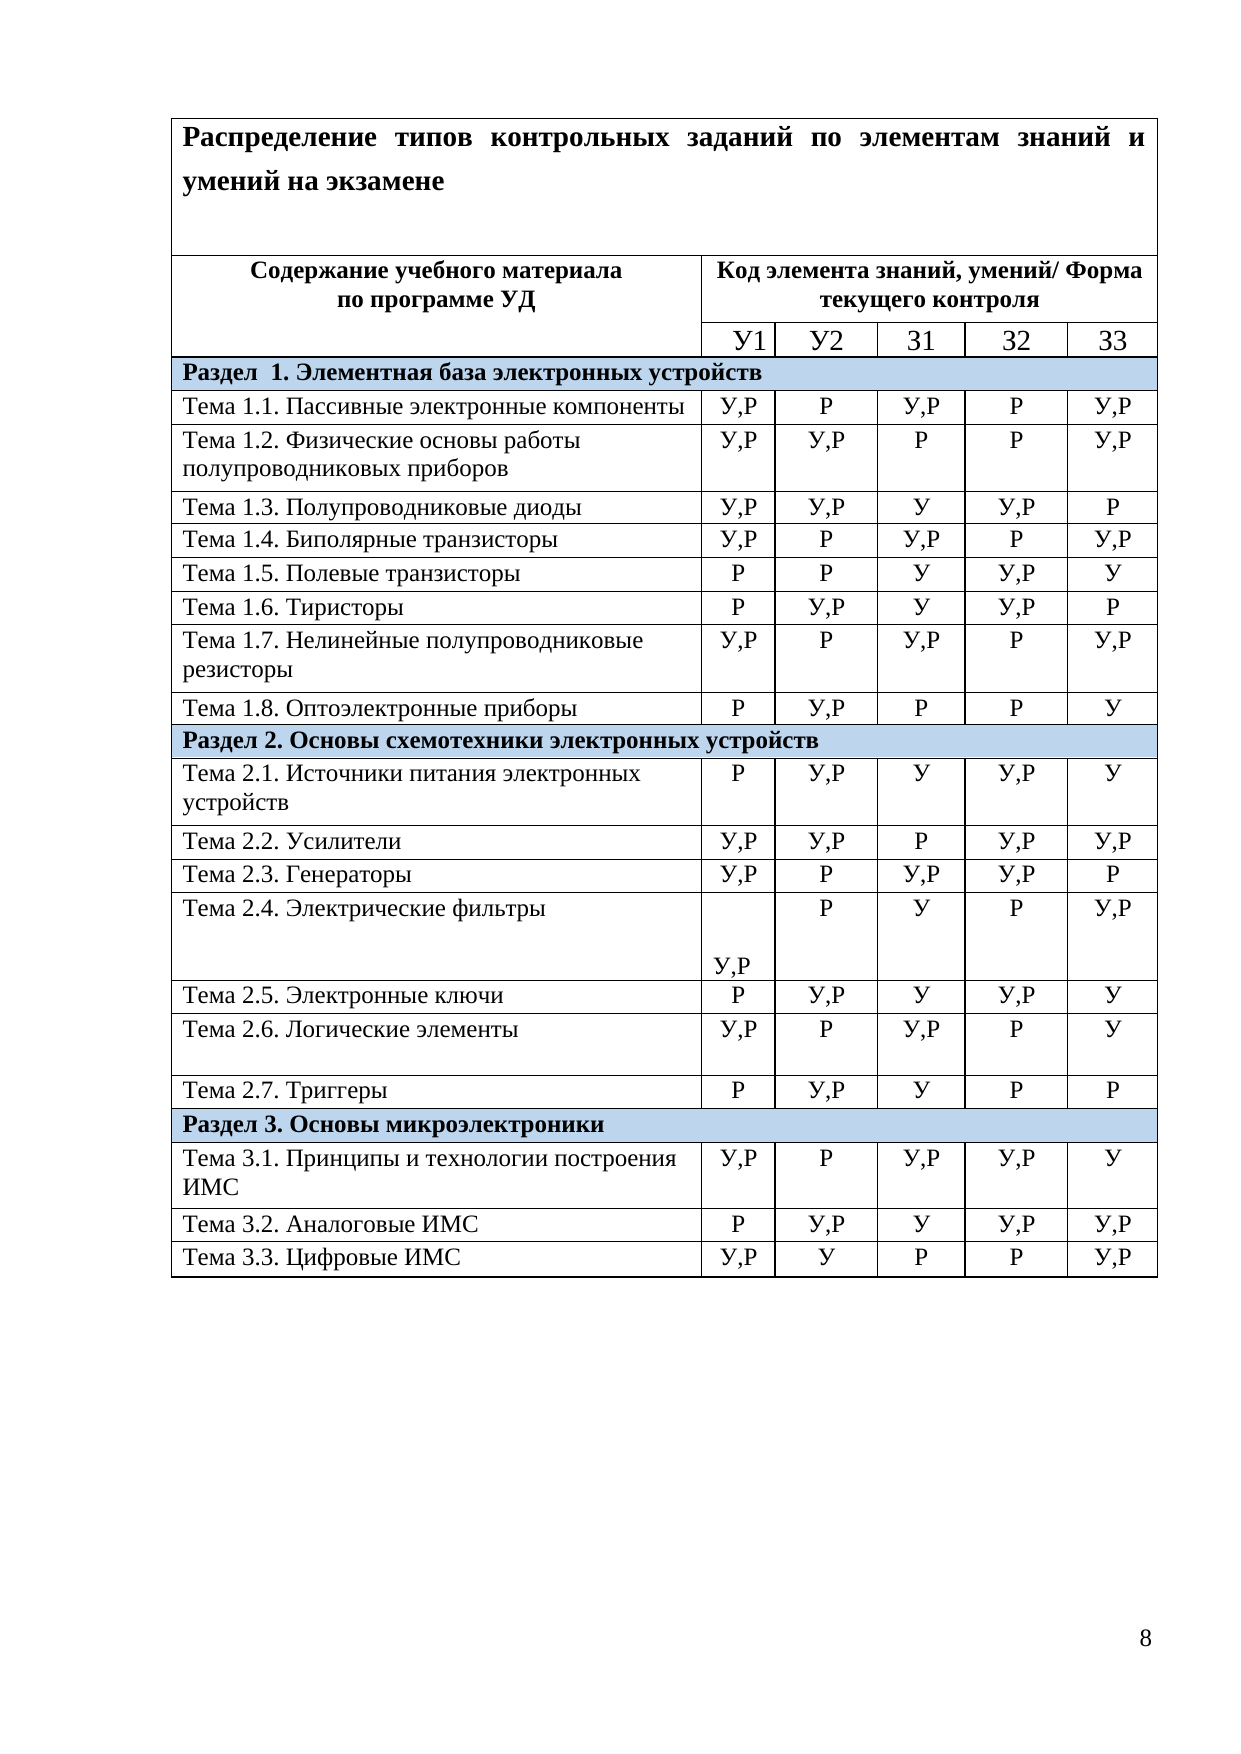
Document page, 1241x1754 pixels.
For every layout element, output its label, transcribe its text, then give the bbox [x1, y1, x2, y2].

table_cell Р [702, 693, 774, 724]
table_cell У,Р [776, 592, 877, 624]
table_cell У,Р [1068, 826, 1157, 858]
table_cell У,Р [878, 860, 964, 892]
table_cell У,Р [1068, 425, 1157, 491]
table_cell У,Р [702, 1242, 774, 1276]
table_cell Тема 1.2. Физические основы работы полупроводниковых приборов [172, 425, 701, 491]
table_cell У,Р [702, 1143, 774, 1208]
table_cell У [878, 558, 964, 591]
table_cell З3 [1068, 323, 1157, 356]
table_cell У,Р [702, 893, 774, 979]
table_cell Р [776, 524, 877, 557]
table_cell У,Р [966, 1143, 1067, 1208]
table_cell У,Р [878, 524, 964, 557]
table_cell Р [966, 524, 1067, 557]
table_cell У,Р [776, 492, 877, 523]
table_cell У,Р [702, 860, 774, 892]
table_cell У [878, 981, 964, 1013]
table_cell У [1068, 981, 1157, 1013]
table_cell Р [702, 558, 774, 591]
table_cell У,Р [702, 625, 774, 692]
table_cell Тема 1.5. Полевые транзисторы [172, 558, 701, 591]
table_cell З1 [878, 323, 964, 356]
table_cell Р [966, 693, 1067, 724]
table_cell Р [878, 425, 964, 491]
table_cell У,Р [966, 759, 1067, 825]
table_cell Р [966, 1076, 1067, 1108]
table_cell Раздел 3. Основы микроэлектроники [172, 1109, 1157, 1142]
table_cell Тема 1.1. Пассивные электронные компоненты [172, 391, 701, 424]
table_cell У,Р [1068, 625, 1157, 692]
table_cell У [878, 492, 964, 523]
table_cell У,Р [1068, 893, 1157, 979]
table_cell Р [878, 826, 964, 858]
table_cell У [878, 1209, 964, 1241]
table_cell Тема 3.2. Аналоговые ИМС [172, 1209, 701, 1241]
table_cell У,Р [702, 524, 774, 557]
table_cell У,Р [776, 1076, 877, 1108]
table_cell У,Р [966, 860, 1067, 892]
table_cell Р [966, 1242, 1067, 1276]
table_cell Тема 1.8. Оптоэлектронные приборы [172, 693, 701, 724]
table_cell Тема 1.7. Нелинейные полупроводниковые резисторы [172, 625, 701, 692]
table_cell Тема 1.4. Биполярные транзисторы [172, 524, 701, 557]
table_cell Р [776, 860, 877, 892]
table_cell У,Р [966, 981, 1067, 1013]
table_cell Р [776, 625, 877, 692]
table_cell У,Р [702, 492, 774, 523]
table_cell Р [1068, 592, 1157, 624]
table_cell Р [966, 425, 1067, 491]
table_cell У,Р [702, 826, 774, 858]
table_cell У,Р [702, 391, 774, 424]
table_cell У,Р [702, 425, 774, 491]
table_cell Р [966, 391, 1067, 424]
table_cell У [878, 759, 964, 825]
table_cell Раздел 1. Элементная база электронных устройств [172, 358, 1157, 390]
table_cell У,Р [878, 625, 964, 692]
table_cell У [878, 592, 964, 624]
table_cell У [878, 893, 964, 979]
table_cell Р [702, 1209, 774, 1241]
table_cell Р [776, 558, 877, 591]
table_cell У [1068, 1014, 1157, 1074]
table_cell У,Р [966, 592, 1067, 624]
table_cell У2 [776, 323, 877, 356]
table_cell Р [702, 759, 774, 825]
table_cell Содержание учебного материала по программе УД [172, 256, 701, 356]
table_cell Р [1068, 860, 1157, 892]
table_cell У [776, 1242, 877, 1276]
table_cell Р [878, 1242, 964, 1276]
table_cell Р [776, 391, 877, 424]
table_cell Р [1068, 492, 1157, 523]
table_cell З2 [966, 323, 1067, 356]
table_cell Тема 1.3. Полупроводниковые диоды [172, 492, 701, 523]
table_cell Код элемента знаний, умений/ Форма текущего контроля [702, 256, 1157, 322]
table_header Распределение типов контрольных заданий по элементам знаний и умений на экзамене [172, 119, 1157, 254]
table_cell Р [966, 893, 1067, 979]
table_cell Р [776, 1143, 877, 1208]
table_cell У,Р [776, 826, 877, 858]
table_cell У,Р [776, 981, 877, 1013]
table_cell У,Р [966, 492, 1067, 523]
table_cell У [1068, 693, 1157, 724]
table_cell У,Р [878, 1014, 964, 1074]
table_cell У,Р [702, 1014, 774, 1074]
table_cell У,Р [878, 1143, 964, 1208]
table_cell Р [878, 693, 964, 724]
table_cell Р [776, 1014, 877, 1074]
table_cell У [1068, 759, 1157, 825]
table_cell Р [702, 592, 774, 624]
table_cell Тема 2.1. Источники питания электронных устройств [172, 759, 701, 825]
table_cell У [1068, 1143, 1157, 1208]
table_cell У [1068, 558, 1157, 591]
table_cell У,Р [1068, 391, 1157, 424]
table_cell У,Р [966, 558, 1067, 591]
table_cell Тема 2.7. Триггеры [172, 1076, 701, 1108]
table_cell У,Р [776, 693, 877, 724]
table_cell У,Р [966, 826, 1067, 858]
table_cell Тема 3.3. Цифровые ИМС [172, 1242, 701, 1276]
table_cell У,Р [1068, 1242, 1157, 1276]
table_cell У,Р [776, 759, 877, 825]
table_cell У,Р [878, 391, 964, 424]
table_cell Тема 2.3. Генераторы [172, 860, 701, 892]
table_cell Тема 1.6. Тиристоры [172, 592, 701, 624]
table_cell Тема 2.4. Электрические фильтры [172, 893, 701, 979]
table_cell Р [702, 981, 774, 1013]
table_cell Тема 2.6. Логические элементы [172, 1014, 701, 1074]
table_cell У1 [702, 323, 774, 356]
table_cell Р [1068, 1076, 1157, 1108]
table_cell Р [702, 1076, 774, 1108]
table_cell Р [966, 1014, 1067, 1074]
table_cell У,Р [1068, 524, 1157, 557]
table_cell Тема 2.5. Электронные ключи [172, 981, 701, 1013]
table_cell Р [776, 893, 877, 979]
table_cell Тема 3.1. Принципы и технологии построения ИМС [172, 1143, 701, 1208]
table_cell Р [966, 625, 1067, 692]
table_cell У,Р [1068, 1209, 1157, 1241]
table_cell У [878, 1076, 964, 1108]
table_cell Раздел 2. Основы схемотехники электронных устройств [172, 725, 1157, 757]
table_cell У,Р [776, 1209, 877, 1241]
table_cell У,Р [776, 425, 877, 491]
table_cell У,Р [966, 1209, 1067, 1241]
table_cell Тема 2.2. Усилители [172, 826, 701, 858]
